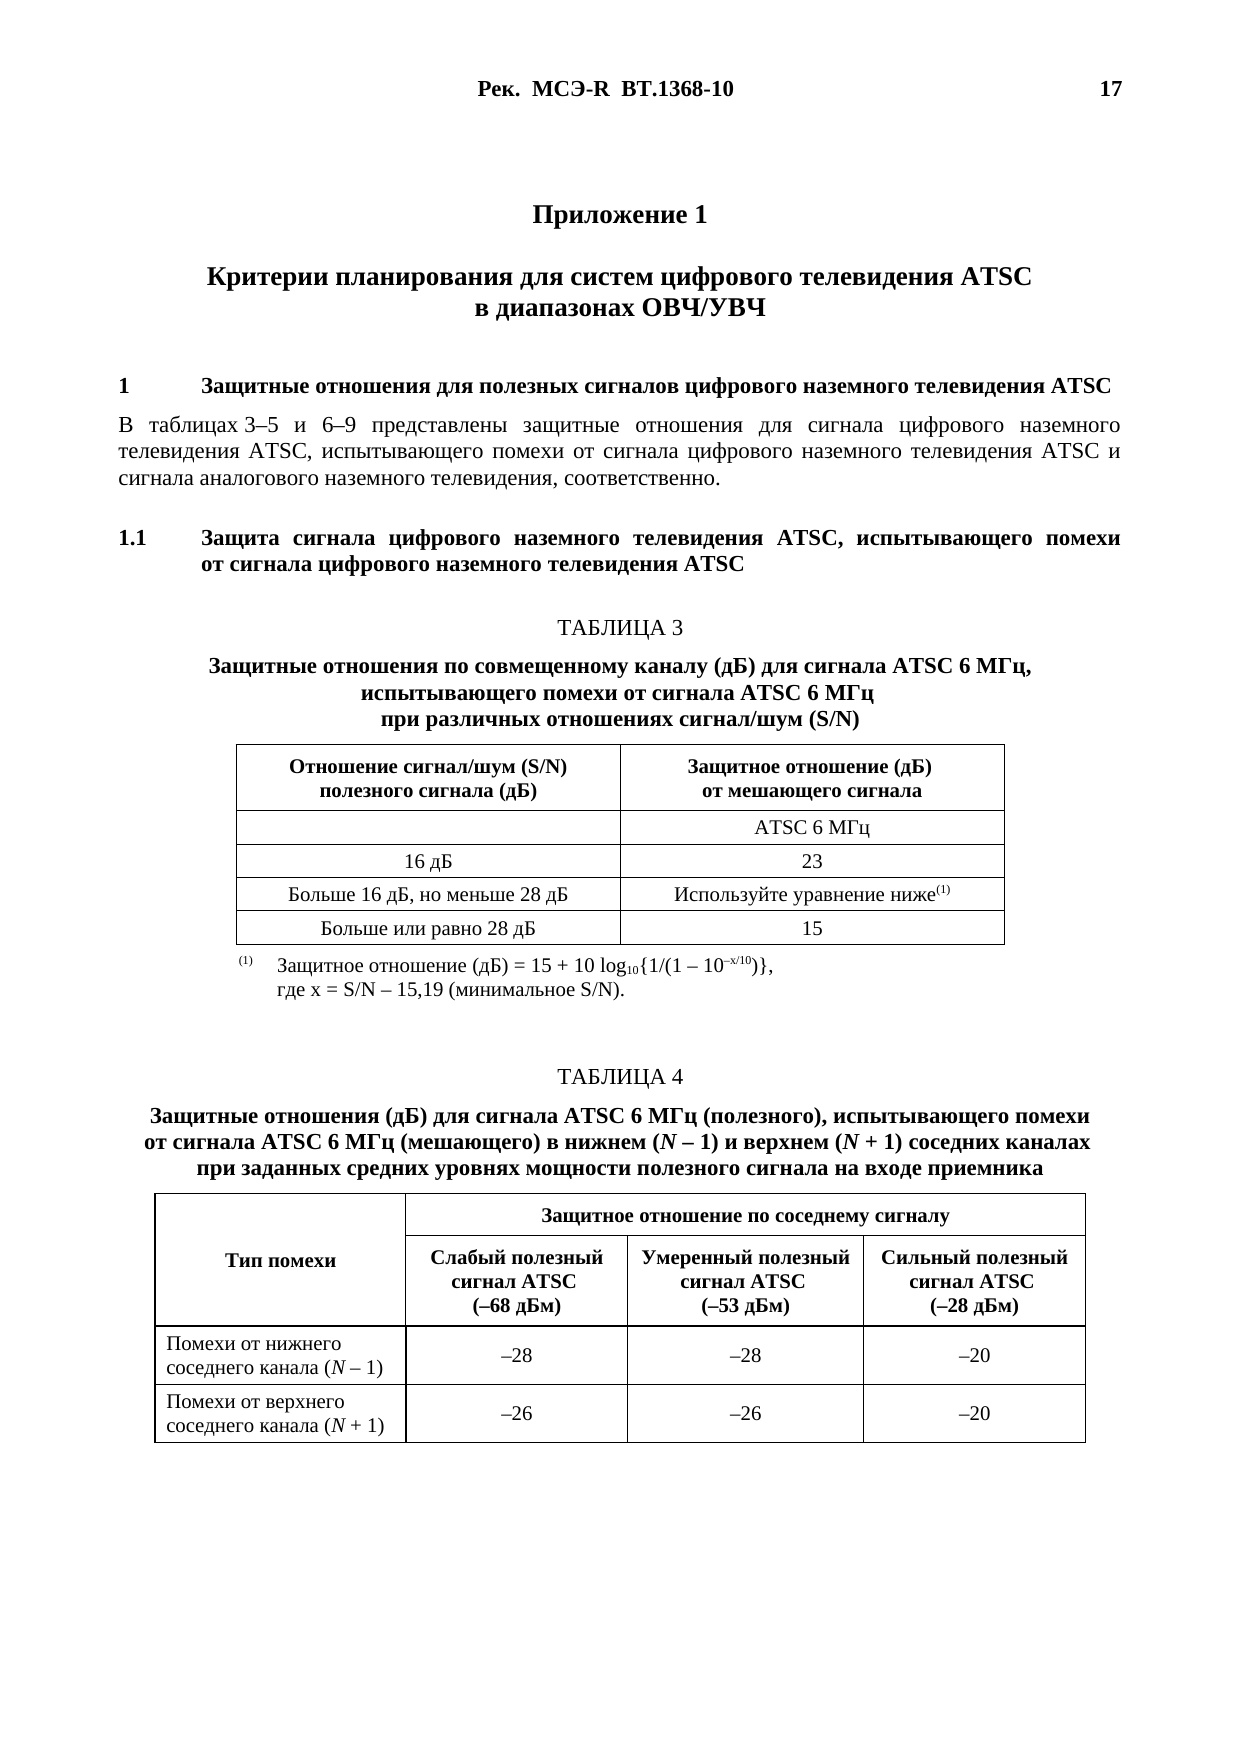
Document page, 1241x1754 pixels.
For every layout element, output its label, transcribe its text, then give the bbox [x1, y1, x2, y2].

table_cell Больше 16 дБ, но меньше 28 дБ [237, 878, 620, 910]
table_cell –26 [628, 1385, 863, 1441]
table_cell 16 дБ [237, 845, 620, 877]
table_cell [237, 811, 620, 843]
table_cell Слабый полезный сигнал ATSC (–68 дБм) [406, 1236, 627, 1325]
table_cell Используйте уравнение ниже(1) [621, 878, 1004, 910]
table_cell –28 [628, 1327, 863, 1383]
table_cell Помехи от нижнего соседнего канала (N – 1) [156, 1327, 405, 1383]
table_cell Помехи от верхнего соседнего канала (N + 1) [156, 1385, 405, 1441]
subtitle 1.1 Защита сигнала цифрового наземного телевидения ATSC, испытывающего помехи от сигнала цифрового наземного телевидения ATSC [118, 523, 1122, 576]
table_cell –26 [407, 1385, 627, 1441]
title Защитные отношения (дБ) для сигнала ATSC 6 МГц (полезного), испытывающего помехи от сигнала ATSC 6 МГц (мешающего) в нижнем (N – 1) и верхнем (N + 1) соседних каналах при заданных средних уровнях мощности полезного сигнала на входе приемника [118, 1102, 1122, 1181]
table_cell –28 [407, 1327, 627, 1383]
title Приложение 1 Критерии планирования для систем цифрового телевидения ATSC в диапазонах ОВЧ/УВЧ [118, 198, 1122, 322]
table_header Защитное отношение (дБ) от мешающего сигнала [621, 745, 1004, 810]
table_cell –20 [864, 1385, 1085, 1441]
table_cell Больше или равно 28 дБ [237, 911, 620, 944]
subtitle 1 Защитные отношения для полезных сигналов цифрового наземного телевидения ATSC [118, 372, 1122, 399]
text В таблицах 3–5 и 6–9 представлены защитные отношения для сигнала цифрового наземного телевидения ATSC, испытывающего помехи от сигнала цифрового наземного телевидения ATSC и сигнала аналогового наземного телевидения, соответственно. [118, 411, 1122, 490]
table_header Отношение сигнал/шум (S/N) полезного сигнала (дБ) [237, 745, 620, 810]
text ТАБЛИЦА 4 [118, 1063, 1122, 1089]
table_cell ATSC 6 МГц [621, 811, 1004, 843]
table_cell 23 [621, 845, 1004, 877]
table_cell Умеренный полезный сигнал ATSC (–53 дБм) [628, 1236, 863, 1325]
table_header Тип помехи [156, 1194, 405, 1325]
text ТАБЛИЦА 3 [118, 614, 1122, 640]
table_cell Сильный полезный сигнал ATSC (–28 дБм) [864, 1236, 1085, 1325]
table_cell 15 [621, 911, 1004, 944]
table_header Защитное отношение по соседнему сигналу [406, 1194, 1085, 1235]
title Защитные отношения по совмещенному каналу (дБ) для сигнала ATSC 6 МГц, испытывающего помехи от сигнала ATSC 6 МГц при различных отношениях сигнал/шум (S/N) [118, 653, 1122, 732]
table_cell (1) Защитное отношение (дБ) = 15 + 10 log10{1/(1 – 10–x/10)}, где x = S/N – 15,19 (минимальное S/N). [236, 945, 1004, 1001]
table_cell –20 [864, 1327, 1085, 1383]
